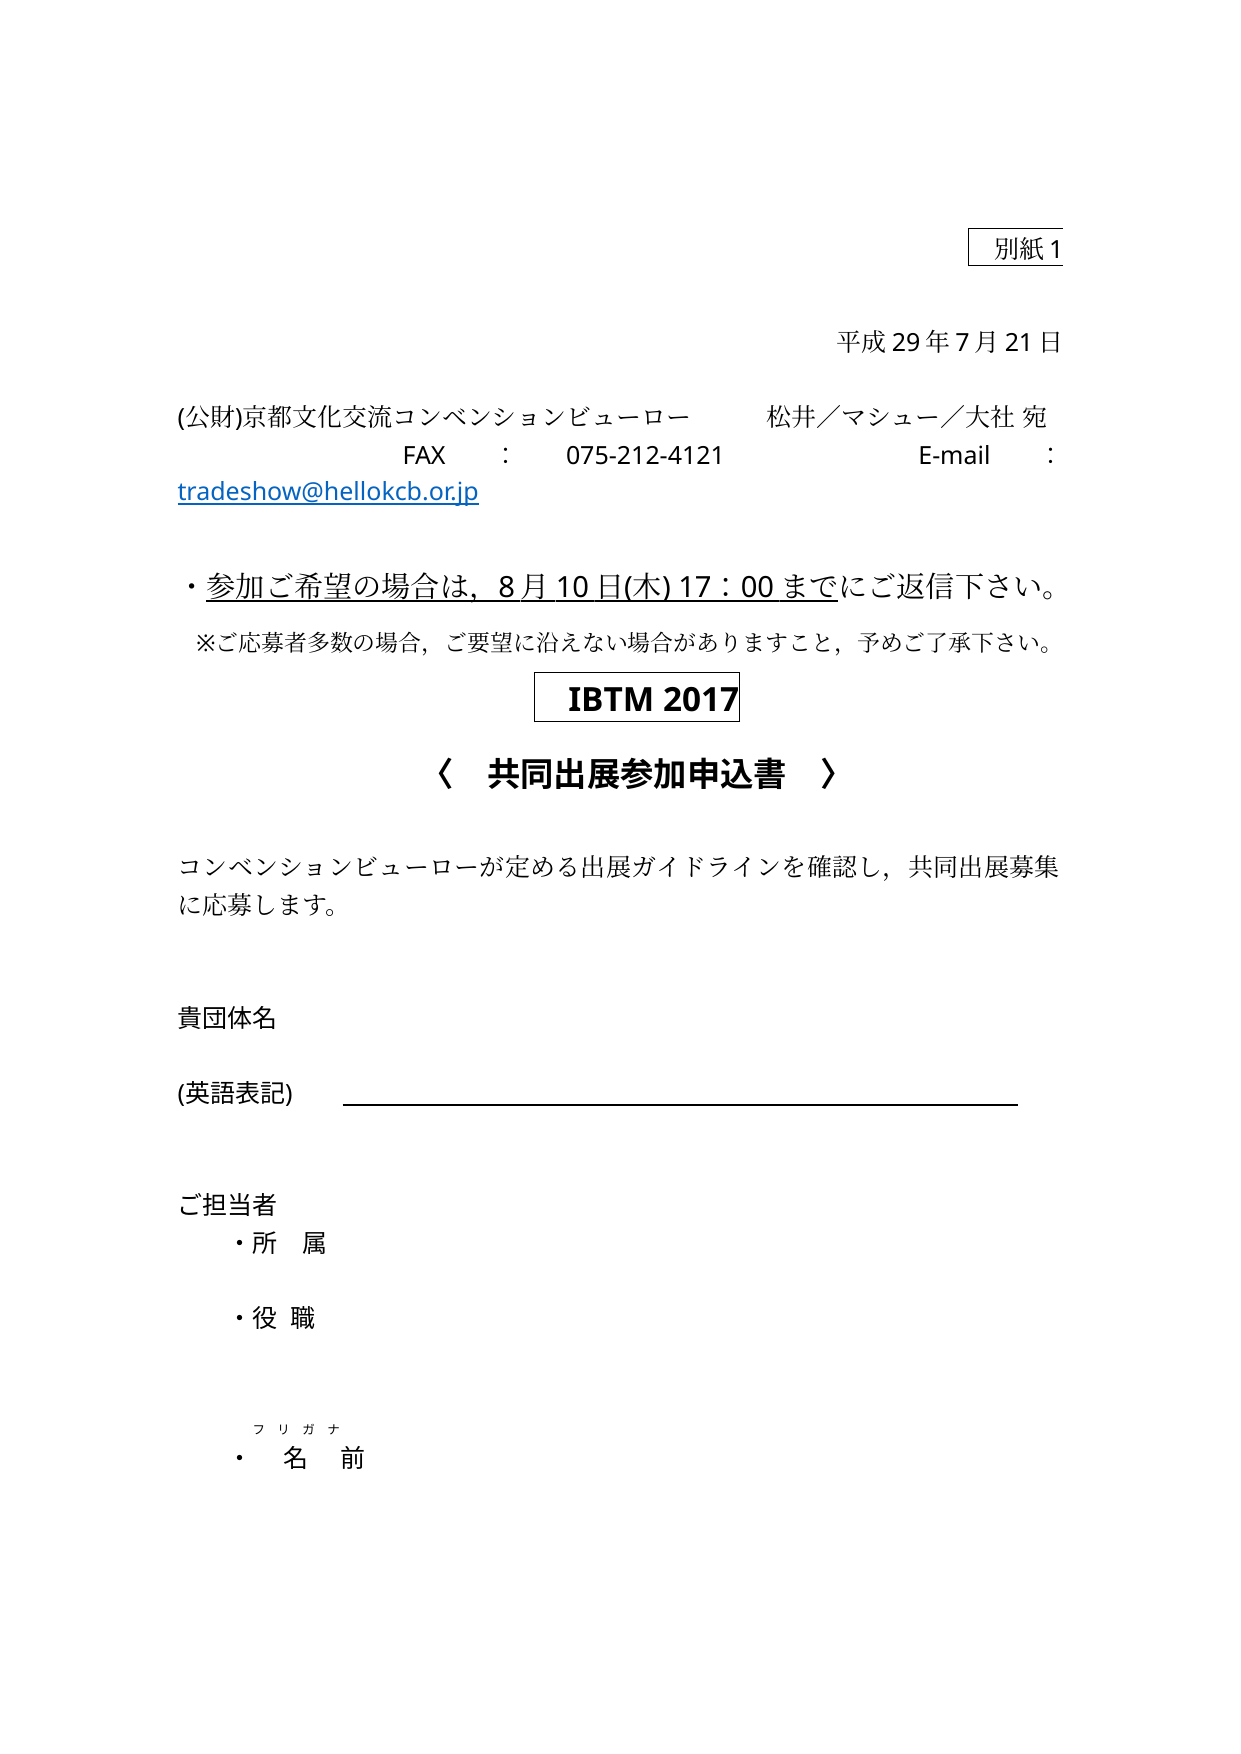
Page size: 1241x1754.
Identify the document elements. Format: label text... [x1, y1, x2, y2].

text ・役職 [177, 1297, 1063, 1335]
text (公財)京都文化交流コンベンションビューロー 松井／マシュー／大社 宛 [177, 397, 1063, 435]
text 別紙1 [177, 210, 1063, 285]
text ・参加ご希望の場合は，8月10日(木) 17：00までにご返信下さい。 [177, 547, 1063, 622]
text IBTM 2017 [177, 660, 1063, 735]
text (英語表記) [177, 1072, 1063, 1110]
text 貴団体名 [177, 997, 1063, 1035]
text 〈 共同出展参加申込書 〉 [177, 735, 1063, 810]
text ※ご応募者多数の場合，ご要望に沿えない場合がありますこと，予めご了承下さい。 [177, 622, 1063, 660]
text コンベンションビューローが定める出展ガイドラインを確認し，共同出展募集に応募します。 [177, 847, 1063, 922]
text FAX：075-212-4121 E-mail：tradeshow@hellokcb.or.jp [177, 435, 1063, 510]
text ご担当者 [177, 1185, 1063, 1222]
text 平成29年7月21日 [177, 322, 1063, 360]
text ・ [177, 1410, 1063, 1485]
text ・所 属 [177, 1222, 1063, 1260]
